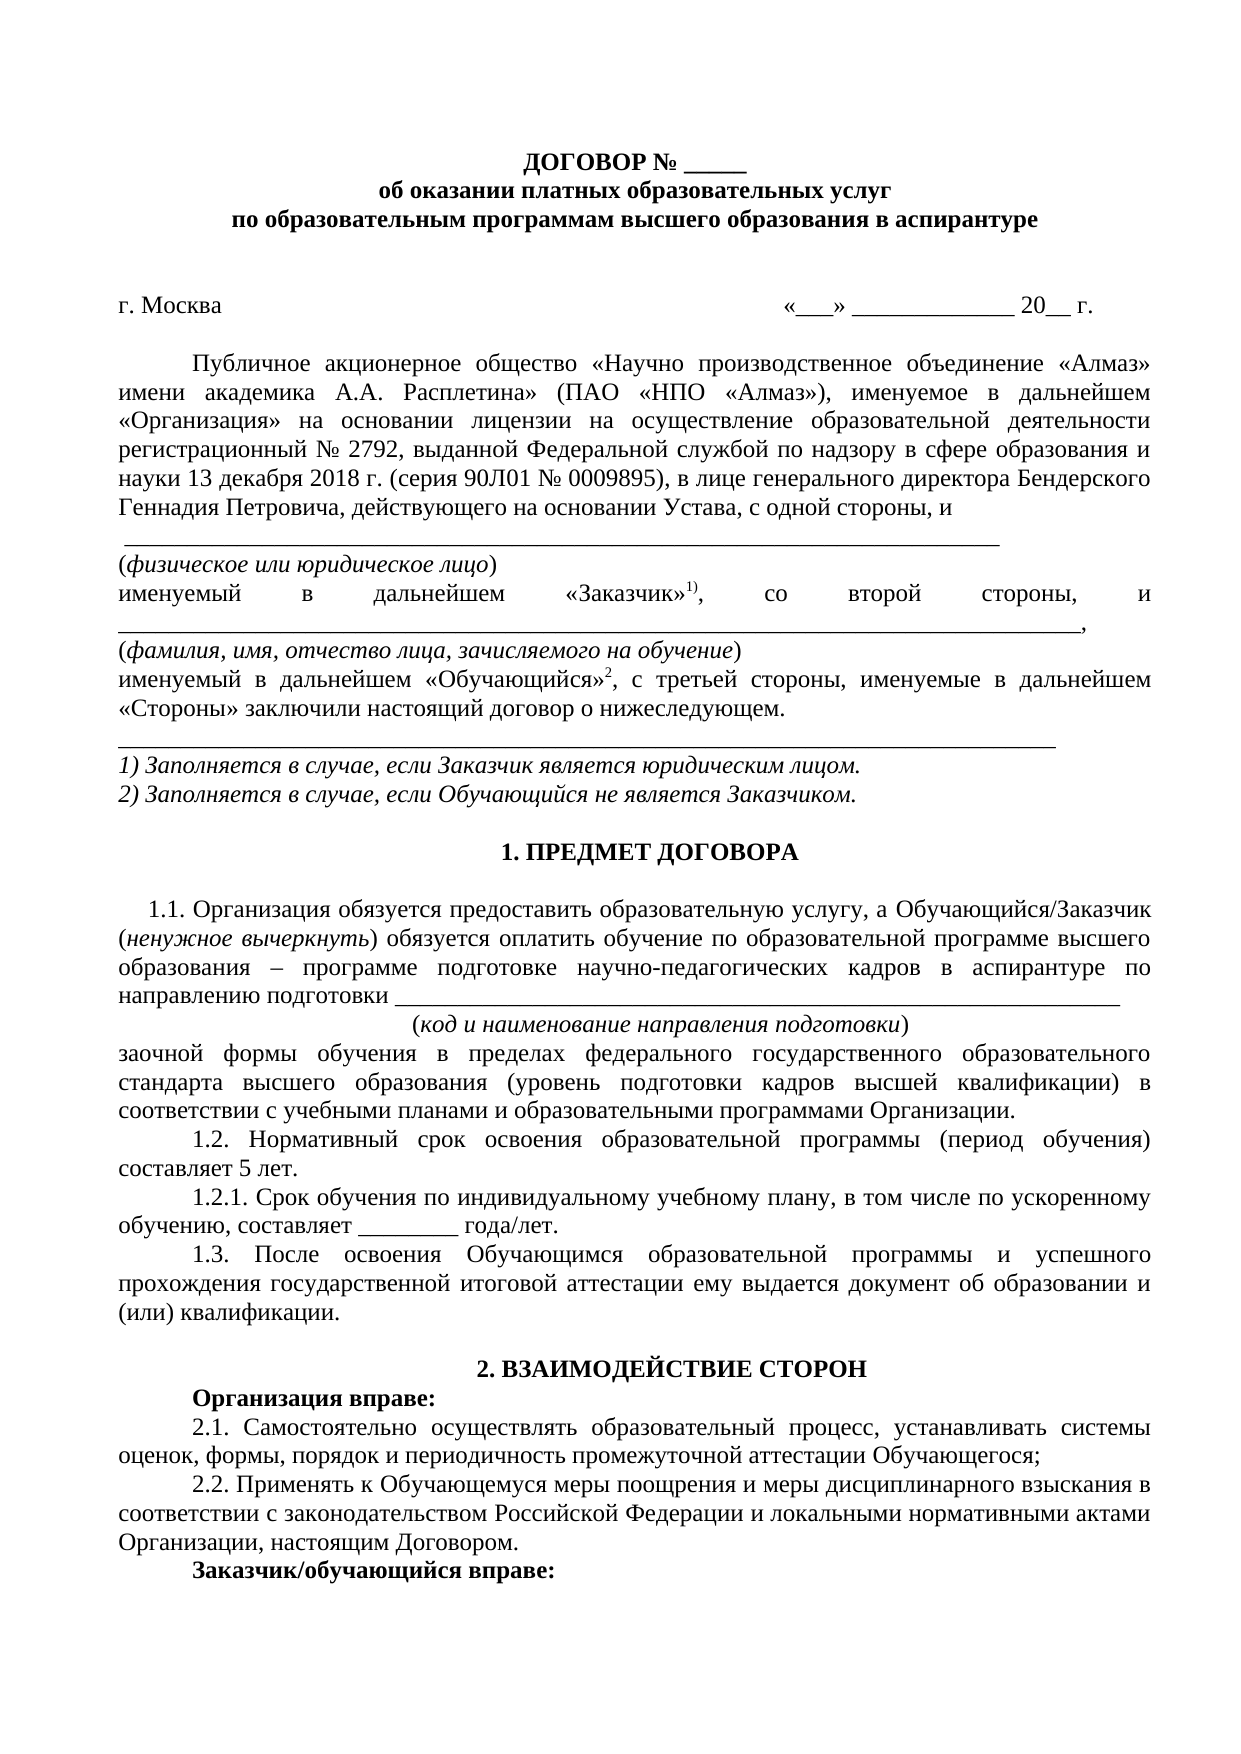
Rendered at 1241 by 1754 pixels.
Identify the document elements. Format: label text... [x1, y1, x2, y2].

text по образовательным программам высшего образования в аспирантуре [118, 204, 1152, 233]
text именуемый в дальнейшем «Заказчик»1), со второй стороны, и _____________________________________________________________________________, [118, 578, 1152, 636]
text ДОГОВОР № _____ [118, 147, 1152, 176]
text (код и наименование направления подготовки) [118, 1009, 1152, 1038]
text 2) Заполняется в случае, если Обучающийся не является Заказчиком. [118, 779, 1152, 808]
text заочной формы обучения в пределах федерального государственного образовательного стандарта высшего образования (уровень подготовки кадров высшей квалификации) в соответствии с учебными планами и образовательными программами Организации. [118, 1038, 1152, 1124]
text Публичное акционерное общество «Научно производственное объединение «Алмаз» имени академика А.А. Расплетина» (ПАО «НПО «Алмаз»), именуемое в дальнейшем «Организация» на основании лицензии на осуществление образовательной деятельности регистрационный № 2792, выданной Федеральной службой по надзору в сфере образования и науки 13 декабря 2018 г. (серия 90Л01 № 0009895), в лице генерального директора Бендерского Геннадия Петровича, действующего на основании Устава, с одной стороны, и [118, 348, 1152, 521]
text 1) Заполняется в случае, если Заказчик является юридическим лицом. [118, 751, 1152, 779]
text (фамилия, имя, отчество лица, зачисляемого на обучение) [118, 636, 1152, 664]
text 2. ВЗАИМОДЕЙСТВИЕ СТОРОН [118, 1354, 1152, 1383]
text именуемый в дальнейшем «Обучающийся»2, с третьей стороны, именуемые в дальнейшем «Стороны» заключили настоящий договор о нижеследующем. [118, 664, 1152, 722]
text 1. ПРЕДМЕТ ДОГОВОРА [148, 837, 1152, 866]
text 2.2. Применять к Обучающемуся меры поощрения и меры дисциплинарного взыскания в соответствии с законодательством Российской Федерации и локальными нормативными актами Организации, настоящим Договором. [118, 1469, 1152, 1556]
text 1.2. Нормативный срок освоения образовательной программы (период обучения) составляет 5 лет. [118, 1124, 1152, 1182]
text ___________________________________________________________________________ [118, 722, 1152, 751]
text г. Москва «___» _____________ 20__ г. [118, 291, 1152, 319]
text об оказании платных образовательных услуг [118, 176, 1152, 204]
text 1.3. После освоения Обучающимся образовательной программы и успешного прохождения государственной итоговой аттестации ему выдается документ об образовании и (или) квалификации. [118, 1239, 1152, 1326]
text (физическое или юридическое лицо) [118, 549, 1152, 578]
text 1.2.1. Срок обучения по индивидуальному учебному плану, в том числе по ускоренному обучению, составляет ________ года/лет. [118, 1182, 1152, 1239]
text ______________________________________________________________________ [118, 521, 1152, 549]
text 2.1. Самостоятельно осуществлять образовательный процесс, устанавливать системы оценок, формы, порядок и периодичность промежуточной аттестации Обучающегося; [118, 1412, 1152, 1469]
text Заказчик/обучающийся вправе: [118, 1556, 1152, 1584]
text Организация вправе: [118, 1383, 1152, 1412]
text 1.1. Организация обязуется предоставить образовательную услугу, а Обучающийся/Заказчик (ненужное вычеркнуть) обязуется оплатить обучение по образовательной программе высшего образования – программе подготовке научно-педагогических кадров в аспирантуре по направлению подготовки __________________________________________________________ [118, 894, 1152, 1009]
